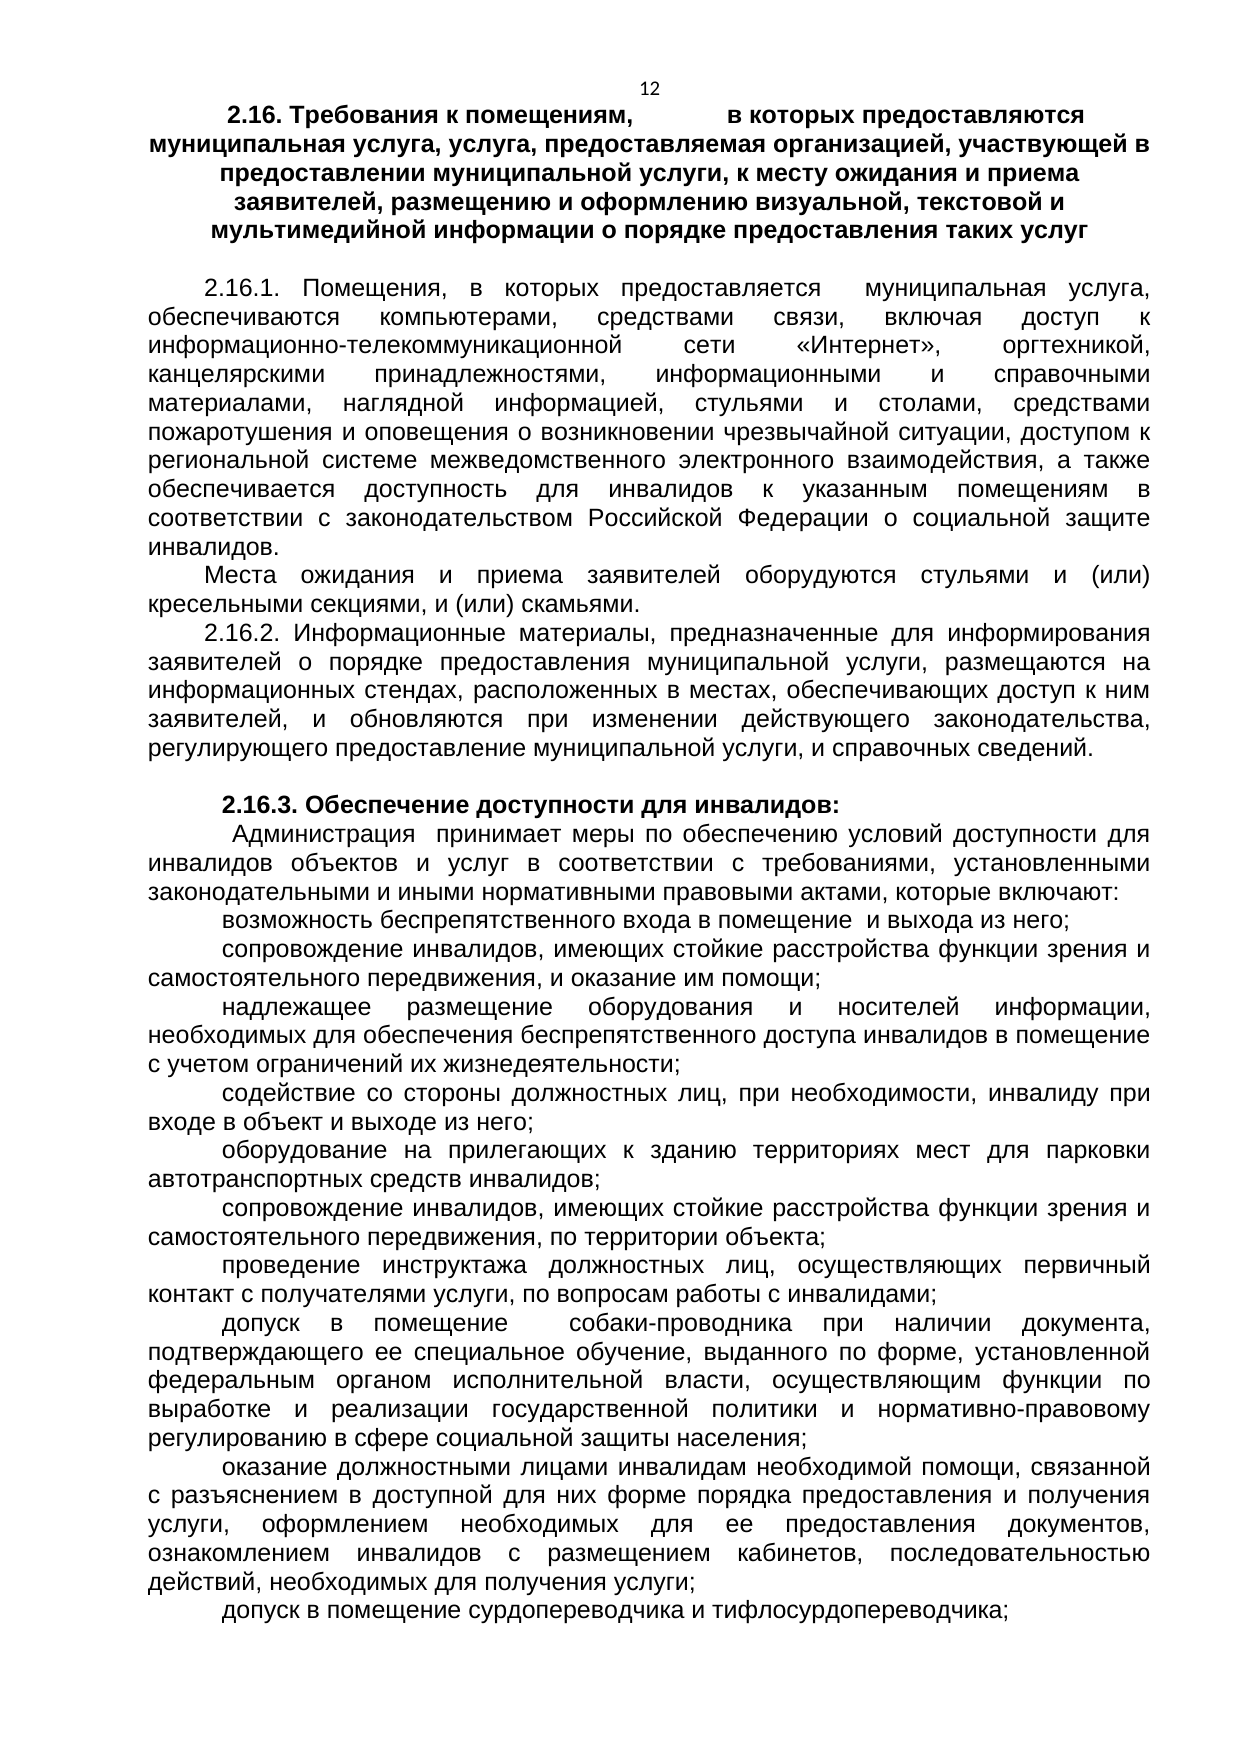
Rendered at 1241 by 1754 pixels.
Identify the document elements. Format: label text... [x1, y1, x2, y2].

text допуск в помещение сурдопереводчика и тифлосурдопереводчика; [148, 1595, 1152, 1624]
text оказание должностными лицами инвалидам необходимой помощи, связанной с разъяснением в доступной для них форме порядка предоставления и получения услуги, оформлением необходимых для ее предоставления документов, ознакомлением инвалидов с размещением кабинетов, последовательностью действий, необходимых для получения услуги; [148, 1452, 1152, 1595]
text Места ожидания и приема заявителей оборудуются стульями и (или) кресельными секциями, и (или) скамьями. [148, 560, 1152, 618]
text сопровождение инвалидов, имеющих стойкие расстройства функции зрения и самостоятельного передвижения, по территории объекта; [148, 1193, 1152, 1250]
text допуск в помещение собаки-проводника при наличии документа, подтверждающего ее специальное обучение, выданного по форме, установленной федеральным органом исполнительной власти, осуществляющим функции по выработке и реализации государственной политики и нормативно-правовому регулированию в сфере социальной защиты населения; [148, 1308, 1152, 1452]
text проведение инструктажа должностных лиц, осуществляющих первичный контакт с получателями услуги, по вопросам работы с инвалидами; [148, 1250, 1152, 1308]
text 2.16.2. Информационные материалы, предназначенные для информирования заявителей о порядке предоставления муниципальной услуги, размещаются на информационных стендах, расположенных в местах, обеспечивающих доступ к ним заявителей, и обновляются при изменении действующего законодательства, регулирующего предоставление муниципальной услуги, и справочных сведений. [148, 618, 1152, 762]
text 2.16.3. Обеспечение доступности для инвалидов: [148, 790, 1152, 819]
text 2.16. Требования к помещениям, в которых предоставляются муниципальная услуга, услуга, предоставляемая организацией, участвующей в предоставлении муниципальной услуги, к месту ожидания и приема заявителей, размещению и оформлению визуальной, текстовой и мультимедийной информации о порядке предоставления таких услуг [148, 100, 1152, 244]
text надлежащее размещение оборудования и носителей информации, необходимых для обеспечения беспрепятственного доступа инвалидов в помещение с учетом ограничений их жизнедеятельности; [148, 992, 1152, 1078]
text оборудование на прилегающих к зданию территориях мест для парковки автотранспортных средств инвалидов; [148, 1135, 1152, 1193]
text содействие со стороны должностных лиц, при необходимости, инвалиду при входе в объект и выходе из него; [148, 1078, 1152, 1135]
text возможность беспрепятственного входа в помещение и выхода из него; [148, 905, 1152, 934]
text сопровождение инвалидов, имеющих стойкие расстройства функции зрения и самостоятельного передвижения, и оказание им помощи; [148, 934, 1152, 992]
text Администрация принимает меры по обеспечению условий доступности для инвалидов объектов и услуг в соответствии с требованиями, установленными законодательными и иными нормативными правовыми актами, которые включают: [148, 819, 1152, 905]
text 2.16.1. Помещения, в которых предоставляется муниципальная услуга, обеспечиваются компьютерами, средствами связи, включая доступ к информационно-телекоммуникационной сети «Интернет», оргтехникой, канцелярскими принадлежностями, информационными и справочными материалами, наглядной информацией, стульями и столами, средствами пожаротушения и оповещения о возникновении чрезвычайной ситуации, доступом к региональной системе межведомственного электронного взаимодействия, а также обеспечивается доступность для инвалидов к указанным помещениям в соответствии с законодательством Российской Федерации о социальной защите инвалидов. [148, 273, 1152, 560]
